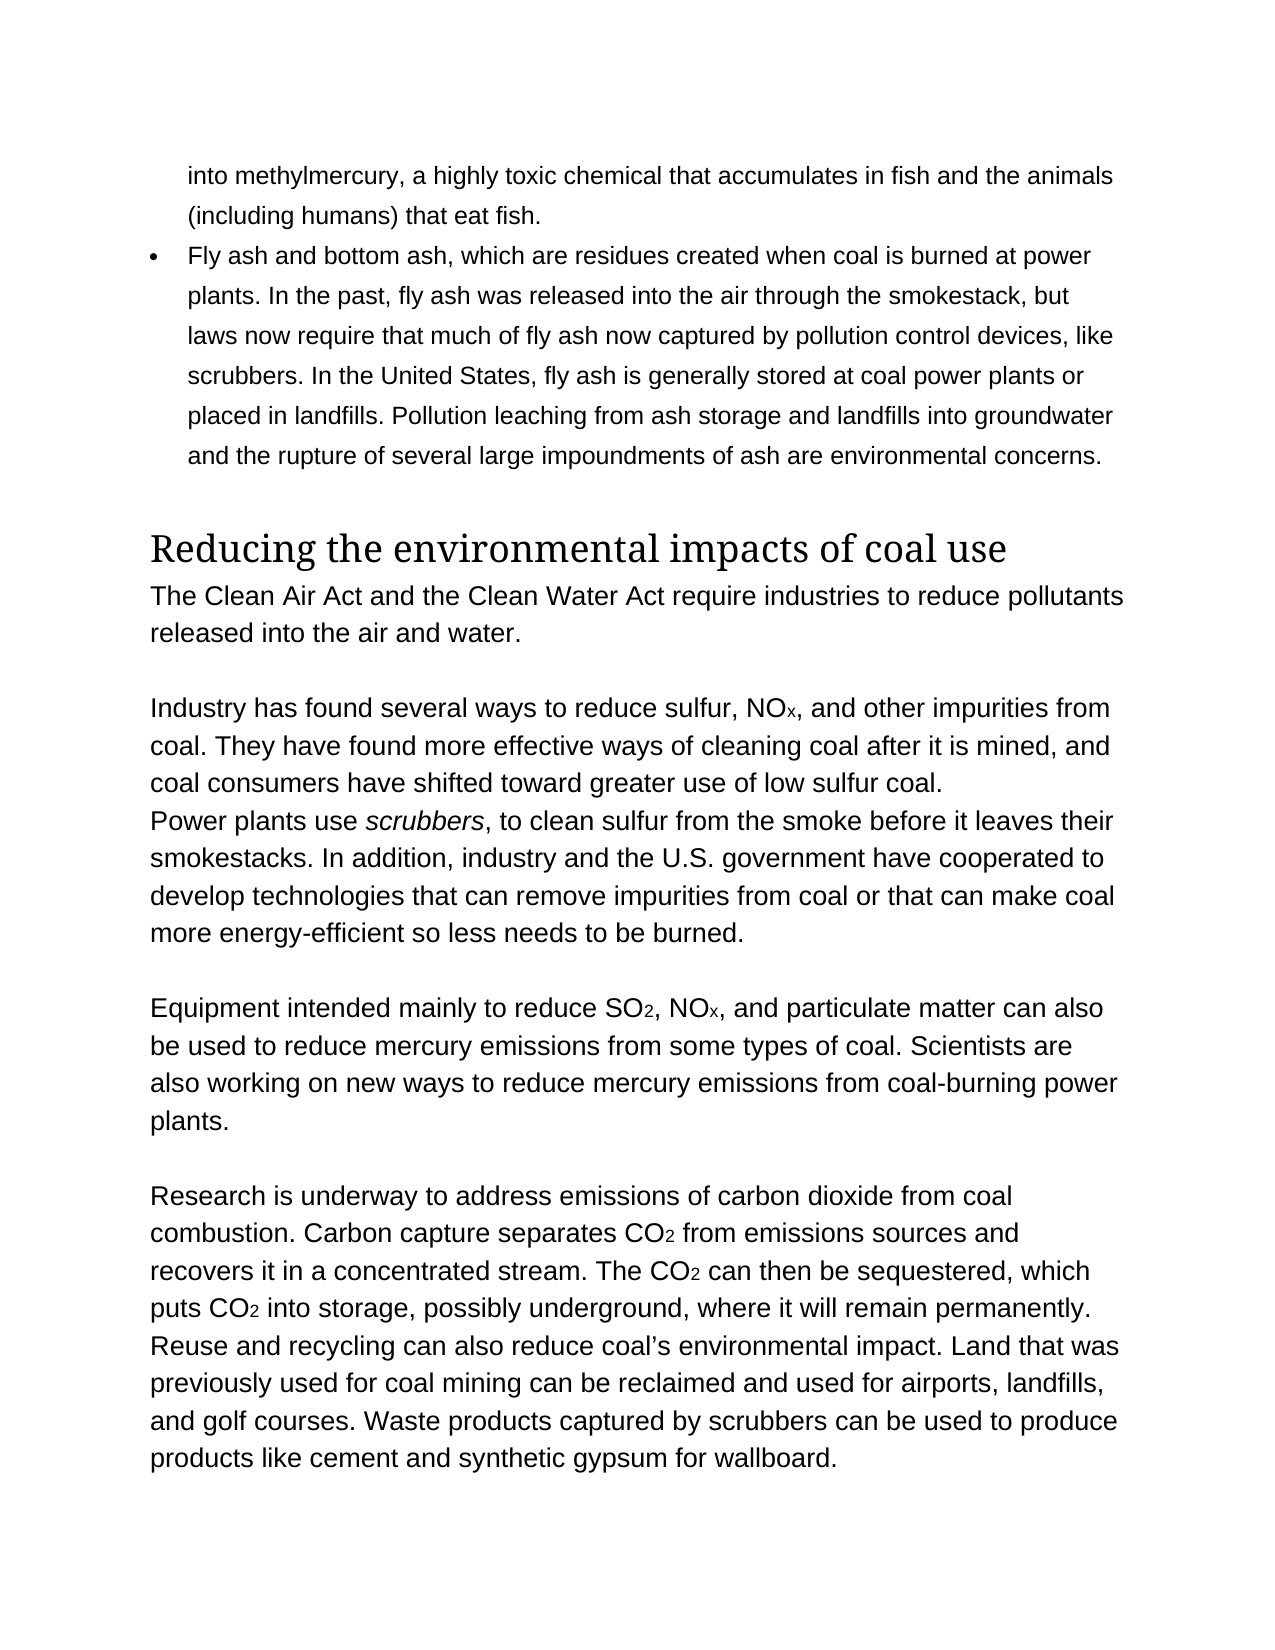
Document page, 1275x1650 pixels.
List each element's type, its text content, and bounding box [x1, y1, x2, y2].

text Reducing the environmental impacts of coal use [150, 523, 1125, 574]
text The Clean Air Act and the Clean Water Act require industries to reduce pollutants released into the air and water. [150, 574, 1125, 649]
text Equipment intended mainly to reduce SO2, NOx, and particulate matter can also be used to reduce mercury emissions from some types of coal. Scientists are also working on new ways to reduce mercury emissions from coal-burning power plants. [150, 986, 1125, 1136]
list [150, 150, 1125, 230]
text Industry has found several ways to reduce sulfur, NOx, and other impurities from coal. They have found more effective ways of cleaning coal after it is mined, and coal consumers have shifted toward greater use of low sulfur coal. [150, 686, 1125, 799]
list Fly ash and bottom ash, which are residues created when coal is burned at power plants. In the past, fly ash was released into the air through the smokestack, but laws now require that much of fly ash now captured by pollution control devices, like scrubbers. In the United States, fly ash is generally stored at coal power plants or placed in landfills. Pollution leaching from ash storage and landfills into groundwater and the rupture of several large impoundments of ash are environmental concerns. [150, 230, 1125, 470]
text Reuse and recycling can also reduce coal’s environmental impact. Land that was previously used for coal mining can be reclaimed and used for airports, landfills, and golf courses. Waste products captured by scrubbers can be used to produce products like cement and synthetic gypsum for wallboard. [150, 1324, 1125, 1474]
text Research is underway to address emissions of carbon dioxide from coal combustion. Carbon capture separates CO2 from emissions sources and recovers it in a concentrated stream. The CO2 can then be sequestered, which puts CO2 into storage, possibly underground, where it will remain permanently. [150, 1174, 1125, 1324]
text Power plants use scrubbers, to clean sulfur from the smoke before it leaves their smokestacks. In addition, industry and the U.S. government have cooperated to develop technologies that can remove impurities from coal or that can make coal more energy-efficient so less needs to be burned. [150, 799, 1125, 949]
